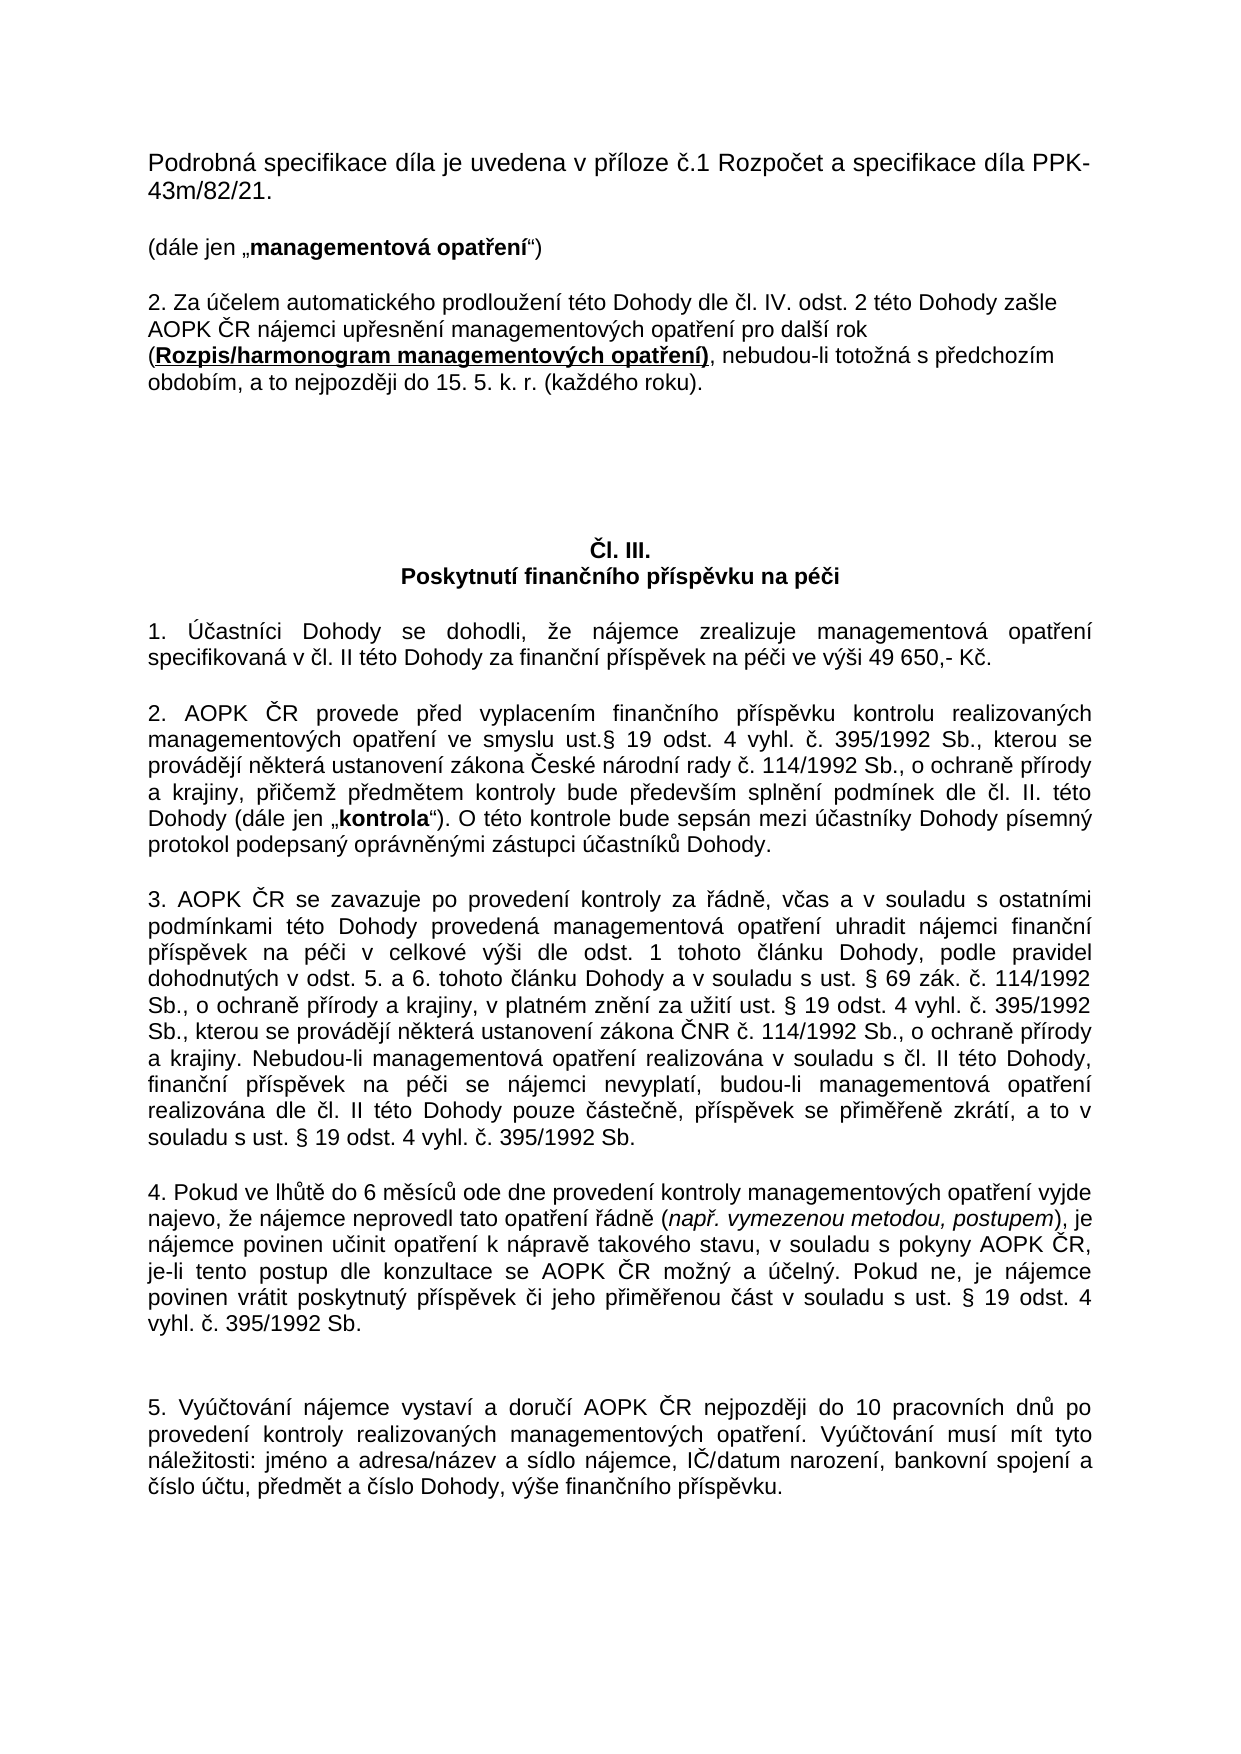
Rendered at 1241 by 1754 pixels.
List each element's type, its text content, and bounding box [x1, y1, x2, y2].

text 1. Účastníci Dohody se dohodli, že nájemce zrealizuje managementová opatření specifikovaná v čl. II této Dohody za finanční příspěvek na péči ve výši 49 650,- Kč. [148, 618, 1093, 671]
text Podrobná specifikace díla je uvedena v příloze č.1 Rozpočet a specifikace díla PPK-43m/82/21. [148, 148, 1093, 205]
text (dále jen „managementová opatření“) [148, 234, 1093, 260]
text Poskytnutí finančního příspěvku na péči [148, 563, 1093, 589]
text 3. AOPK ČR se zavazuje po provedení kontroly za řádně, včas a v souladu s ostatními podmínkami této Dohody provedená managementová opatření uhradit nájemci finanční příspěvek na péči v celkové výši dle odst. 1 tohoto článku Dohody, podle pravidel dohodnutých v odst. 5. a 6. tohoto článku Dohody a v souladu s ust. § 69 zák. č. 114/1992 Sb., o ochraně přírody a krajiny, v platném znění za užití ust. § 19 odst. 4 vyhl. č. 395/1992 Sb., kterou se provádějí některá ustanovení zákona ČNR č. 114/1992 Sb., o ochraně přírody a krajiny. Nebudou-li managementová opatření realizována v souladu s čl. II této Dohody, finanční příspěvek na péči se nájemci nevyplatí, budou-li managementová opatření realizována dle čl. II této Dohody pouze částečně, příspěvek se přiměřeně zkrátí, a to v souladu s ust. § 19 odst. 4 vyhl. č. 395/1992 Sb. [148, 886, 1093, 1150]
text 5. Vyúčtování nájemce vystaví a doručí AOPK ČR nejpozději do 10 pracovních dnů po provedení kontroly realizovaných managementových opatření. Vyúčtování musí mít tyto náležitosti: jméno a adresa/název a sídlo nájemce, IČ/datum narození, bankovní spojení a číslo účtu, předmět a číslo Dohody, výše finančního příspěvku. [148, 1394, 1093, 1500]
text Čl. III. [148, 510, 1093, 563]
text 4. Pokud ve lhůtě do 6 měsíců ode dne provedení kontroly managementových opatření vyjde najevo, že nájemce neprovedl tato opatření řádně (např. vymezenou metodou, postupem), je nájemce povinen učinit opatření k nápravě takového stavu, v souladu s pokyny AOPK ČR, je-li tento postup dle konzultace se AOPK ČR možný a účelný. Pokud ne, je nájemce povinen vrátit poskytnutý příspěvek či jeho přiměřenou část v souladu s ust. § 19 odst. 4 vyhl. č. 395/1992 Sb. [148, 1179, 1093, 1337]
text 2. AOPK ČR provede před vyplacením finančního příspěvku kontrolu realizovaných managementových opatření ve smyslu ust.§ 19 odst. 4 vyhl. č. 395/1992 Sb., kterou se provádějí některá ustanovení zákona České národní rady č. 114/1992 Sb., o ochraně přírody a krajiny, přičemž předmětem kontroly bude především splnění podmínek dle čl. II. této Dohody (dále jen „kontrola“). O této kontrole bude sepsán mezi účastníky Dohody písemný protokol podepsaný oprávněnými zástupci účastníků Dohody. [148, 699, 1093, 858]
text 2. Za účelem automatického prodloužení této Dohody dle čl. IV. odst. 2 této Dohody zašle AOPK ČR nájemci upřesnění managementových opatření pro další rok (Rozpis/harmonogram managementových opatření), nebudou-li totožná s předchozím obdobím, a to nejpozději do 15. 5. k. r. (každého roku). [148, 289, 1093, 395]
